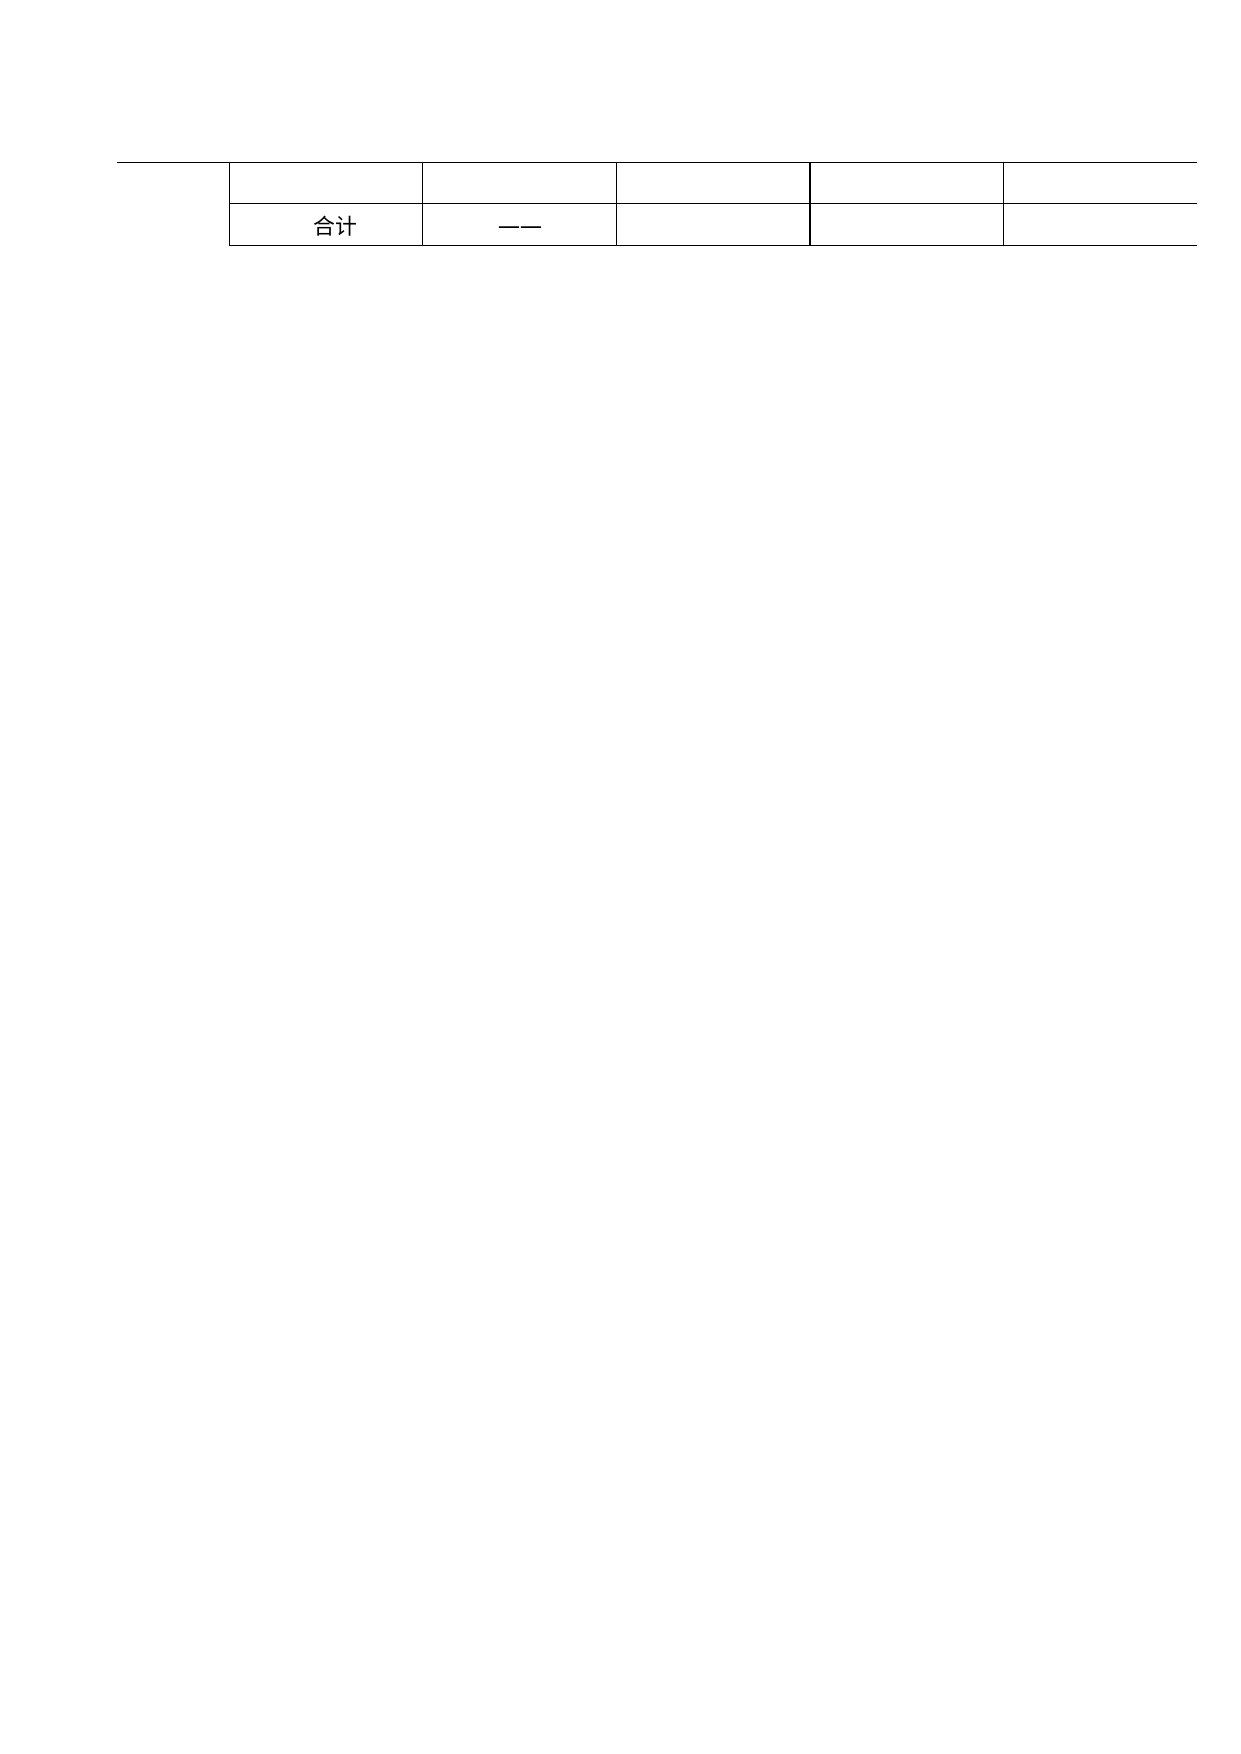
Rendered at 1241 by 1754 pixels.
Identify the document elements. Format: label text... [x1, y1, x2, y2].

table_cell [607, 163, 799, 203]
table_cell 合计 [220, 163, 412, 203]
table_cell [994, 163, 1187, 203]
table_cell [801, 163, 993, 203]
table_cell —— [413, 163, 606, 203]
